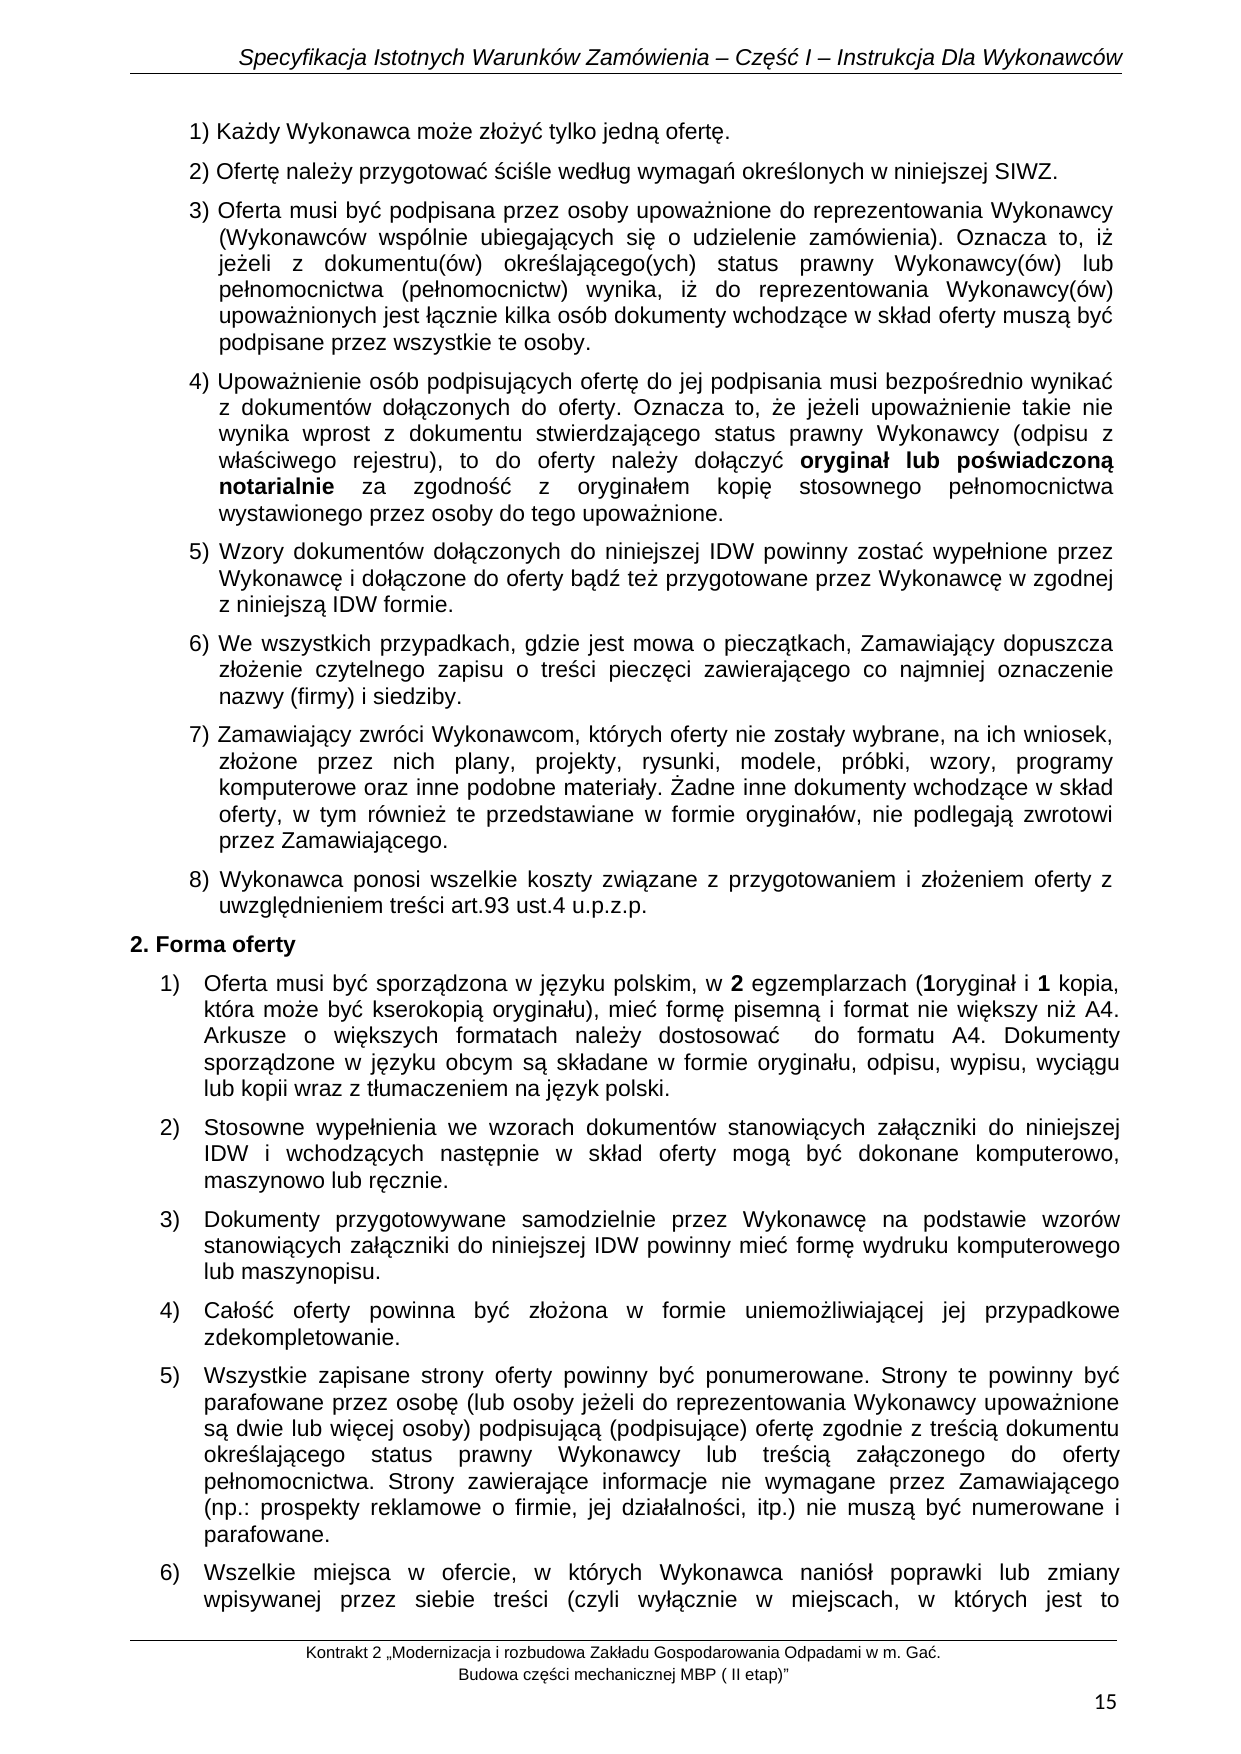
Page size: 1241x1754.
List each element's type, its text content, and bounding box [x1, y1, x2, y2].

text 8) Wykonawca ponosi wszelkie koszty związane z przygotowaniem i złożeniem oferty z uwzględnieniem treści art.93 ust.4 u.p.z.p. [189, 866, 1113, 918]
text 6) We wszystkich przypadkach, gdzie jest mowa o pieczątkach, Zamawiający dopuszcza złożenie czytelnego zapisu o treści pieczęci zawierającego co najmniej oznaczenie nazwy (firmy) i siedziby. [189, 630, 1113, 709]
text 2) Ofertę należy przygotować ściśle według wymagań określonych w niniejszej SIWZ. [189, 157, 1113, 184]
text 4) Upoważnienie osób podpisujących ofertę do jej podpisania musi bezpośrednio wynikać z dokumentów dołączonych do oferty. Oznacza to, że jeżeli upoważnienie takie nie wynika wprost z dokumentu stwierdzającego status prawny Wykonawcy (odpisu z właściwego rejestru), to do oferty należy dołączyć oryginał lub poświadczoną notarialnie za zgodność z oryginałem kopię stosownego pełnomocnictwa wystawionego przez osoby do tego upoważnione. [189, 368, 1113, 526]
list Wszystkie zapisane strony oferty powinny być ponumerowane. Strony te powinny być parafowane przez osobę (lub osoby jeżeli do reprezentowania Wykonawcy upoważnione są dwie lub więcej osoby) podpisującą (podpisujące) ofertę zgodnie z treścią dokumentu określającego status prawny Wykonawcy lub treścią załączonego do oferty pełnomocnictwa. Strony zawierające informacje nie wymagane przez Zamawiającego (np.: prospekty reklamowe o firmie, jej działalności, itp.) nie muszą być numerowane i parafowane. [159, 1362, 1120, 1547]
text 2. Forma oferty [130, 931, 1124, 957]
list Dokumenty przygotowywane samodzielnie przez Wykonawcę na podstawie wzorów stanowiących załączniki do niniejszej IDW powinny mieć formę wydruku komputerowego lub maszynopisu. [159, 1206, 1120, 1285]
text 7) Zamawiający zwróci Wykonawcom, których oferty nie zostały wybrane, na ich wniosek, złożone przez nich plany, projekty, rysunki, modele, próbki, wzory, programy komputerowe oraz inne podobne materiały. Żadne inne dokumenty wchodzące w skład oferty, w tym również te przedstawiane w formie oryginałów, nie podlegają zwrotowi przez Zamawiającego. [189, 721, 1113, 853]
list Całość oferty powinna być złożona w formie uniemożliwiającej jej przypadkowe zdekompletowanie. [159, 1297, 1120, 1350]
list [159, 1559, 1120, 1612]
text 1) Każdy Wykonawca może złożyć tylko jedną ofertę. [189, 118, 1113, 144]
list Oferta musi być sporządzona w języku polskim, w 2 egzemplarzach (1oryginał i 1 kopia, która może być kserokopią oryginału), mieć formę pisemną i format nie większy niż A4. Arkusze o większych formatach należy dostosować do formatu A4. Dokumenty sporządzone w języku obcym są składane w formie oryginału, odpisu, wypisu, wyciągu lub kopii wraz z tłumaczeniem na język polski. [159, 970, 1120, 1102]
text 3) Oferta musi być podpisana przez osoby upoważnione do reprezentowania Wykonawcy (Wykonawców wspólnie ubiegających się o udzielenie zamówienia). Oznacza to, iż jeżeli z dokumentu(ów) określającego(ych) status prawny Wykonawcy(ów) lub pełnomocnictwa (pełnomocnictw) wynika, iż do reprezentowania Wykonawcy(ów) upoważnionych jest łącznie kilka osób dokumenty wchodzące w skład oferty muszą być podpisane przez wszystkie te osoby. [189, 197, 1113, 355]
list Stosowne wypełnienia we wzorach dokumentów stanowiących załączniki do niniejszej IDW i wchodzących następnie w skład oferty mogą być dokonane komputerowo, maszynowo lub ręcznie. [159, 1114, 1120, 1193]
text 5) Wzory dokumentów dołączonych do niniejszej IDW powinny zostać wypełnione przez Wykonawcę i dołączone do oferty bądź też przygotowane przez Wykonawcę w zgodnej z niniejszą IDW formie. [189, 538, 1113, 617]
